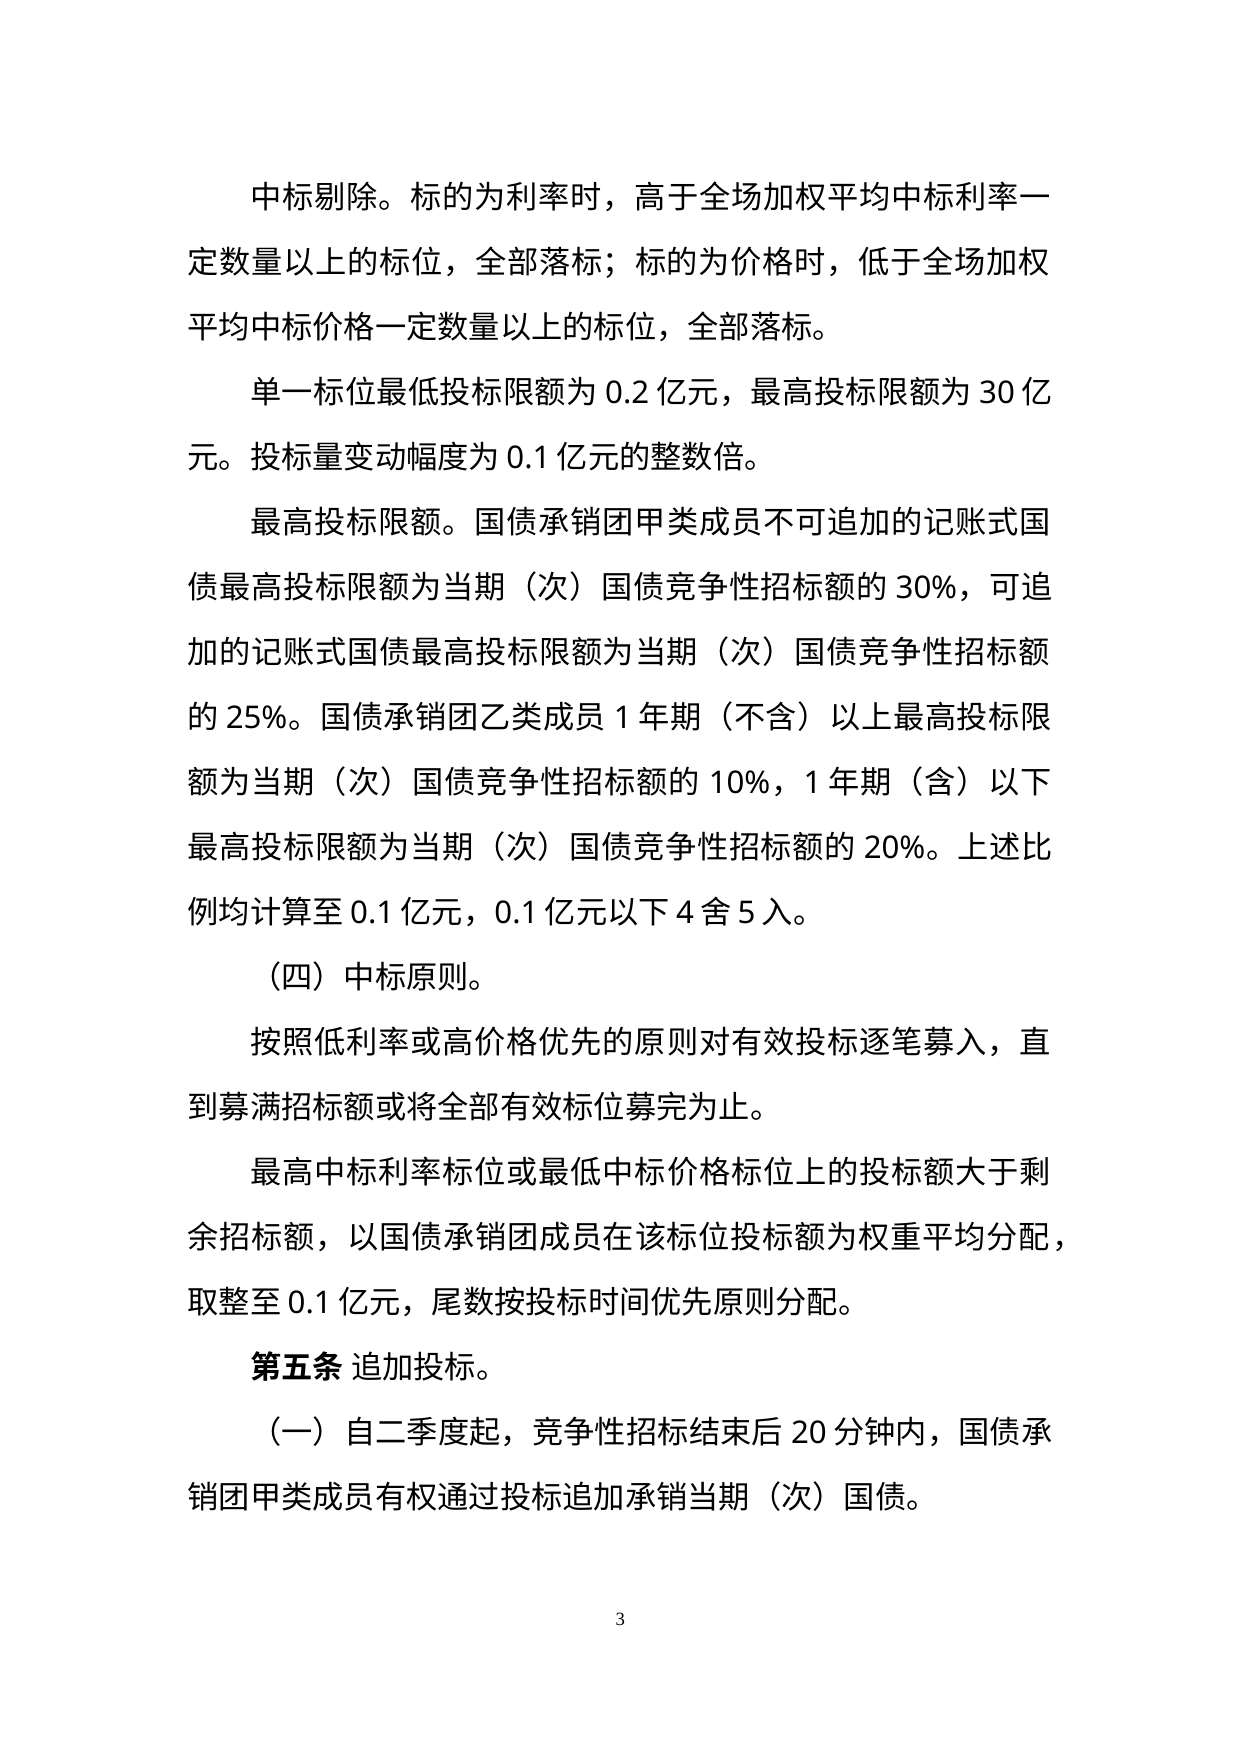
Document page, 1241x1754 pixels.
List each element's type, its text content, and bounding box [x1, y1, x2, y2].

text 最高投标限额。国债承销团甲类成员不可追加的记账式国债最高投标限额为当期（次）国债竞争性招标额的30%，可追加的记账式国债最高投标限额为当期（次）国债竞争性招标额的25%。国债承销团乙类成员1年期（不含）以上最高投标限额为当期（次）国债竞争性招标额的10%，1年期（含）以下最高投标限额为当期（次）国债竞争性招标额的20%。上述比例均计算至0.1亿元，0.1亿元以下4舍5入。 [187, 487, 1053, 942]
text （一）自二季度起，竞争性招标结束后20分钟内，国债承销团甲类成员有权通过投标追加承销当期（次）国债。 [187, 1397, 1053, 1527]
text 最高中标利率标位或最低中标价格标位上的投标额大于剩余招标额，以国债承销团成员在该标位投标额为权重平均分配，取整至0.1亿元，尾数按投标时间优先原则分配。 [187, 1137, 1053, 1332]
text 按照低利率或高价格优先的原则对有效投标逐笔募入，直到募满招标额或将全部有效标位募完为止。 [187, 1007, 1053, 1137]
text 中标剔除。标的为利率时，高于全场加权平均中标利率一定数量以上的标位，全部落标；标的为价格时，低于全场加权平均中标价格一定数量以上的标位，全部落标。 [187, 162, 1053, 357]
text 单一标位最低投标限额为0.2亿元，最高投标限额为30亿元。投标量变动幅度为0.1亿元的整数倍。 [187, 357, 1053, 487]
text 第五条 追加投标。 [187, 1332, 1053, 1397]
text （四）中标原则。 [187, 942, 1053, 1007]
